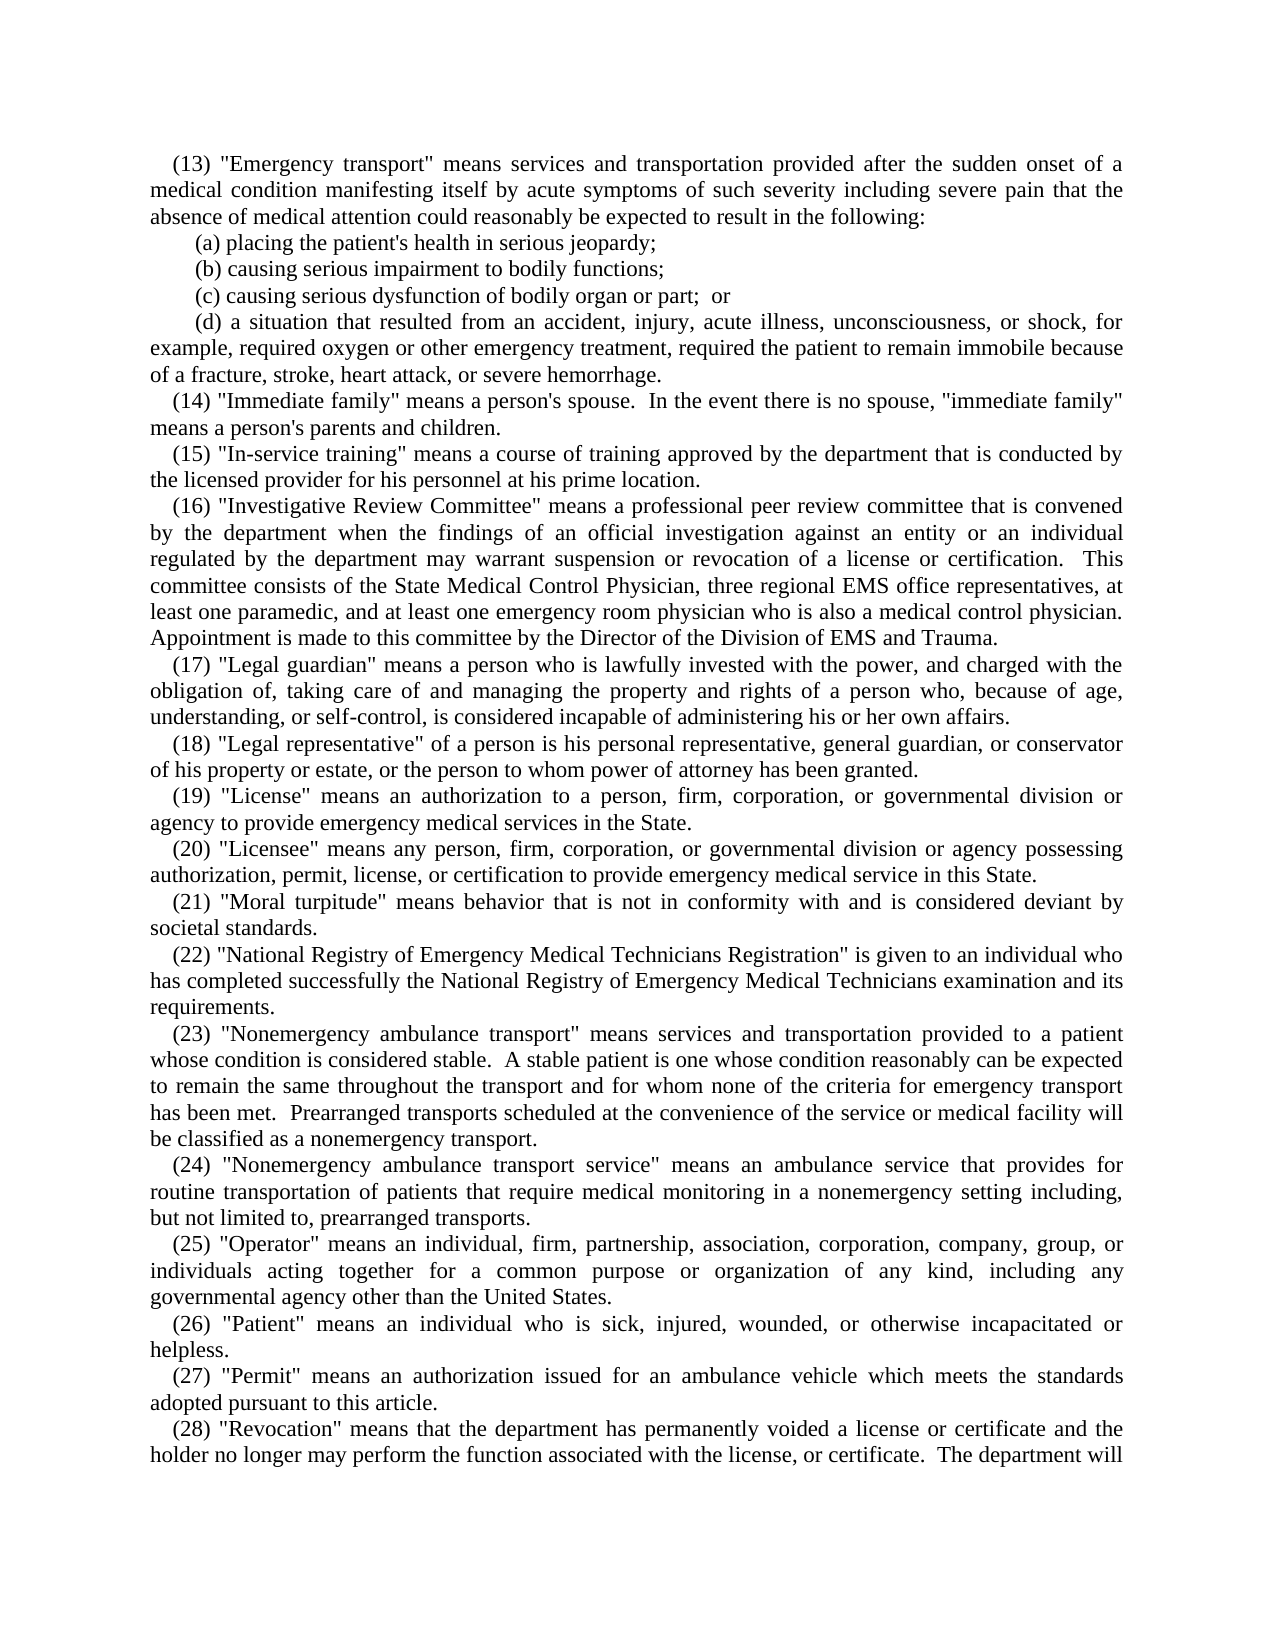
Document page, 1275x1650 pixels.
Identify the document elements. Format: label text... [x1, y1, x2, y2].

text (15) "In-service training" means a course of training approved by the department that is conducted by the licensed provider for his personnel at his prime location. [150, 440, 1125, 493]
text (23) "Nonemergency ambulance transport" means services and transportation provided to a patient whose condition is considered stable. A stable patient is one whose condition reasonably can be expected to remain the same throughout the transport and for whom none of the criteria for emergency transport has been met. Prearranged transports scheduled at the convenience of the service or medical facility will be classified as a nonemergency transport. [150, 1020, 1125, 1151]
text (17) "Legal guardian" means a person who is lawfully invested with the power, and charged with the obligation of, taking care of and managing the property and rights of a person who, because of age, understanding, or self-control, is considered incapable of administering his or her own affairs. [150, 651, 1125, 730]
text (22) "National Registry of Emergency Medical Technicians Registration" is given to an individual who has completed successfully the National Registry of Emergency Medical Technicians examination and its requirements. [150, 941, 1125, 1020]
text (16) "Investigative Review Committee" means a professional peer review committee that is convened by the department when the findings of an official investigation against an entity or an individual regulated by the department may warrant suspension or revocation of a license or certification. This committee consists of the State Medical Control Physician, three regional EMS office representatives, at least one paramedic, and at least one emergency room physician who is also a medical control physician. Appointment is made to this committee by the Director of the Division of EMS and Trauma. [150, 493, 1125, 651]
text (d) a situation that resulted from an accident, injury, acute illness, unconsciousness, or shock, for example, required oxygen or other emergency treatment, required the patient to remain immobile because of a fracture, stroke, heart attack, or severe hemorrhage. [150, 308, 1125, 387]
text (b) causing serious impairment to bodily functions; [150, 255, 1125, 282]
text (21) "Moral turpitude" means behavior that is not in conformity with and is considered deviant by societal standards. [150, 888, 1125, 941]
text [150, 1415, 1125, 1468]
text (25) "Operator" means an individual, firm, partnership, association, corporation, company, group, or individuals acting together for a common purpose or organization of any kind, including any governmental agency other than the United States. [150, 1231, 1125, 1309]
text (18) "Legal representative" of a person is his personal representative, general guardian, or conservator of his property or estate, or the person to whom power of attorney has been granted. [150, 730, 1125, 782]
text (a) placing the patient's health in serious jeopardy; [150, 229, 1125, 255]
text (19) "License" means an authorization to a person, firm, corporation, or governmental division or agency to provide emergency medical services in the State. [150, 782, 1125, 835]
text (14) "Immediate family" means a person's spouse. In the event there is no spouse, "immediate family" means a person's parents and children. [150, 387, 1125, 440]
text (20) "Licensee" means any person, firm, corporation, or governmental division or agency possessing authorization, permit, license, or certification to provide emergency medical service in this State. [150, 835, 1125, 888]
text (c) causing serious dysfunction of bodily organ or part; or [150, 282, 1125, 308]
text (26) "Patient" means an individual who is sick, injured, wounded, or otherwise incapacitated or helpless. [150, 1309, 1125, 1362]
text (13) "Emergency transport" means services and transportation provided after the sudden onset of a medical condition manifesting itself by acute symptoms of such severity including severe pain that the absence of medical attention could reasonably be expected to result in the following: [150, 150, 1125, 229]
text (24) "Nonemergency ambulance transport service" means an ambulance service that provides for routine transportation of patients that require medical monitoring in a nonemergency setting including, but not limited to, prearranged transports. [150, 1151, 1125, 1231]
text (27) "Permit" means an authorization issued for an ambulance vehicle which meets the standards adopted pursuant to this article. [150, 1362, 1125, 1415]
